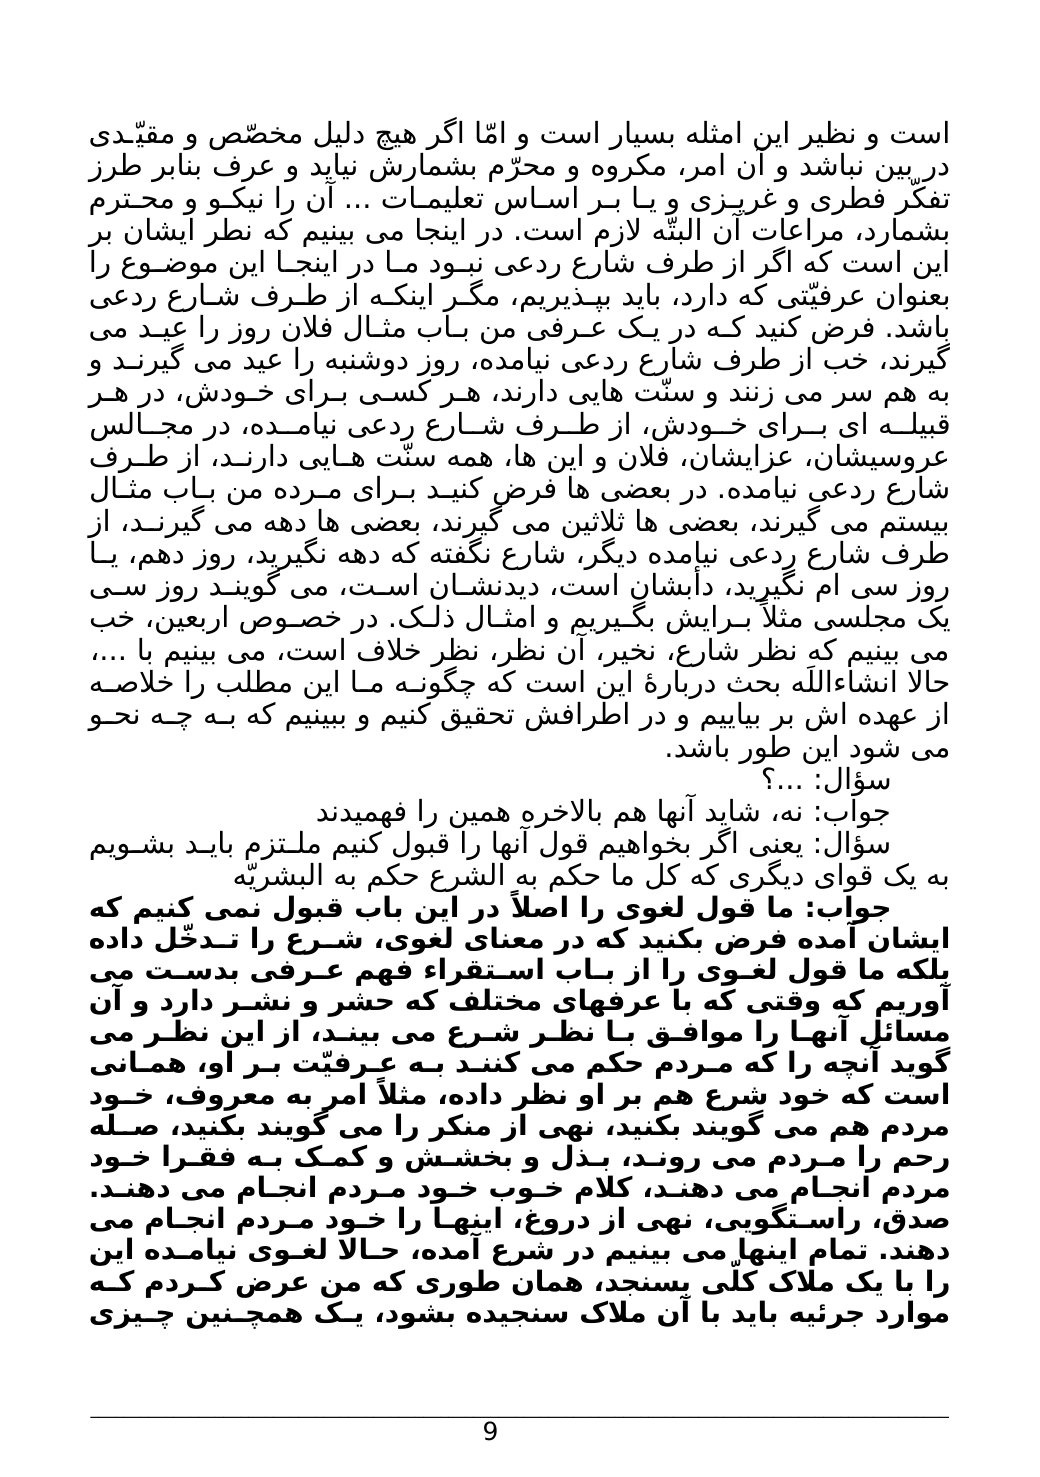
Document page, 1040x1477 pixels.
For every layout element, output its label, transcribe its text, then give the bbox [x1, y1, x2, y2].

text جواب: نه، شاید آنها هم بالاخره همین را فهمیدند [89, 796, 951, 828]
text سؤال: ...؟ [89, 764, 951, 796]
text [89, 893, 951, 1329]
text سؤال: یعنی اگر بخواهیم قول آنها را قبول کنیم ملتزم باید بشویم به یک قوای دیگری که کل ما حکم به الشرع حکم به البشریّه [89, 828, 951, 893]
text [89, 118, 951, 764]
